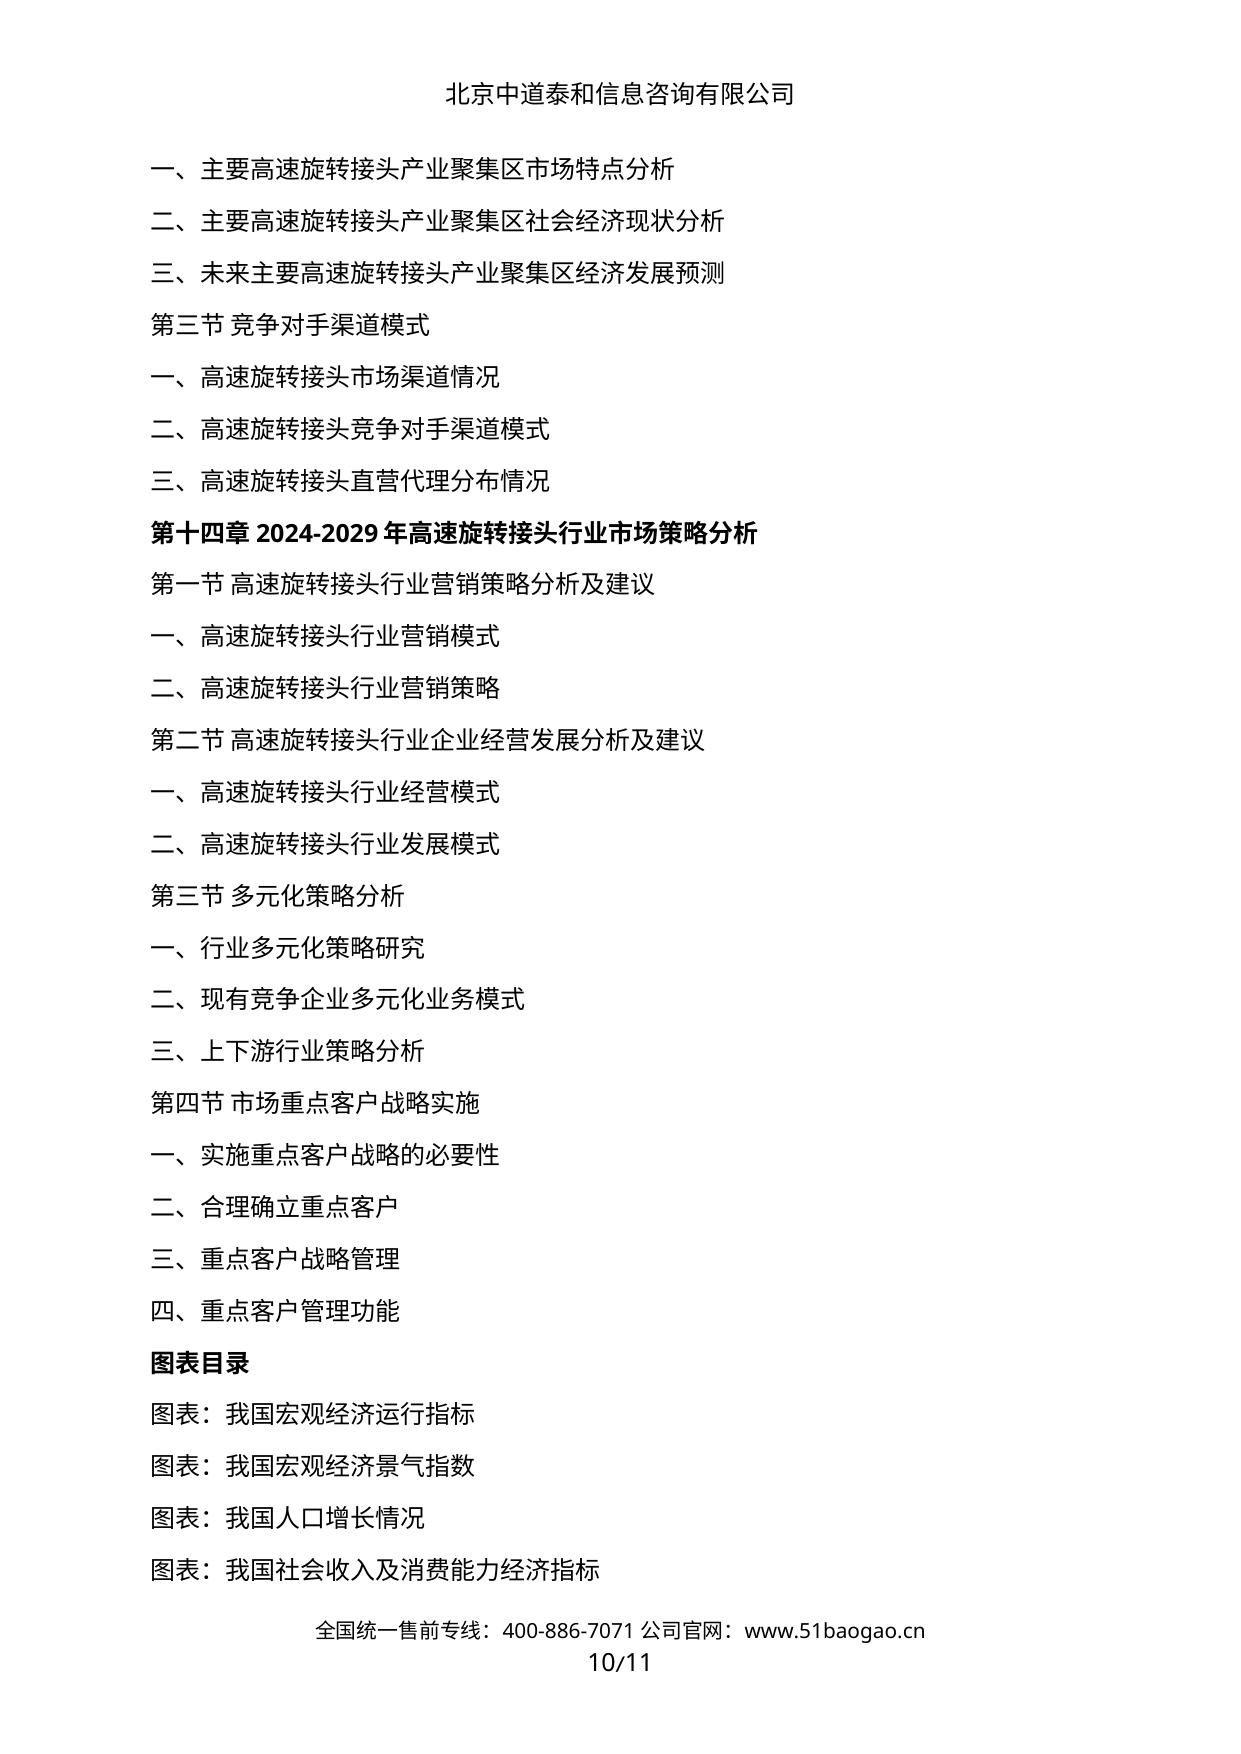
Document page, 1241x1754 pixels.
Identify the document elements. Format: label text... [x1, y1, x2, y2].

text 三、未来主要高速旋转接头产业聚集区经济发展预测 [150, 254, 1090, 290]
text 三、重点客户战略管理 [150, 1239, 1090, 1276]
text 二、高速旋转接头行业发展模式 [150, 824, 1090, 861]
text 二、现有竞争企业多元化业务模式 [150, 980, 1090, 1016]
text 第一节 高速旋转接头行业营销策略分析及建议 [150, 565, 1090, 601]
text 第四节 市场重点客户战略实施 [150, 1084, 1090, 1120]
text 第二节 高速旋转接头行业企业经营发展分析及建议 [150, 721, 1090, 757]
text 图表：我国宏观经济景气指数 [150, 1447, 1090, 1483]
text 二、主要高速旋转接头产业聚集区社会经济现状分析 [150, 202, 1090, 238]
text 二、高速旋转接头竞争对手渠道模式 [150, 409, 1090, 446]
text 第十四章 2024-2029年高速旋转接头行业市场策略分析 [150, 513, 1090, 549]
text 一、行业多元化策略研究 [150, 928, 1090, 964]
text 图表：我国人口增长情况 [150, 1499, 1090, 1535]
text 一、高速旋转接头行业经营模式 [150, 772, 1090, 809]
text 图表目录 [150, 1343, 1090, 1379]
text 一、主要高速旋转接头产业聚集区市场特点分析 [150, 150, 1090, 186]
text 三、高速旋转接头直营代理分布情况 [150, 461, 1090, 497]
text 四、重点客户管理功能 [150, 1291, 1090, 1327]
text 三、上下游行业策略分析 [150, 1032, 1090, 1068]
text 一、实施重点客户战略的必要性 [150, 1136, 1090, 1172]
text 图表：我国宏观经济运行指标 [150, 1395, 1090, 1431]
text 二、高速旋转接头行业营销策略 [150, 669, 1090, 705]
text 一、高速旋转接头行业营销模式 [150, 617, 1090, 653]
text 第三节 竞争对手渠道模式 [150, 306, 1090, 342]
text 图表：我国社会收入及消费能力经济指标 [150, 1551, 1090, 1587]
text 一、高速旋转接头市场渠道情况 [150, 357, 1090, 394]
text 二、合理确立重点客户 [150, 1187, 1090, 1224]
text 第三节 多元化策略分析 [150, 876, 1090, 912]
